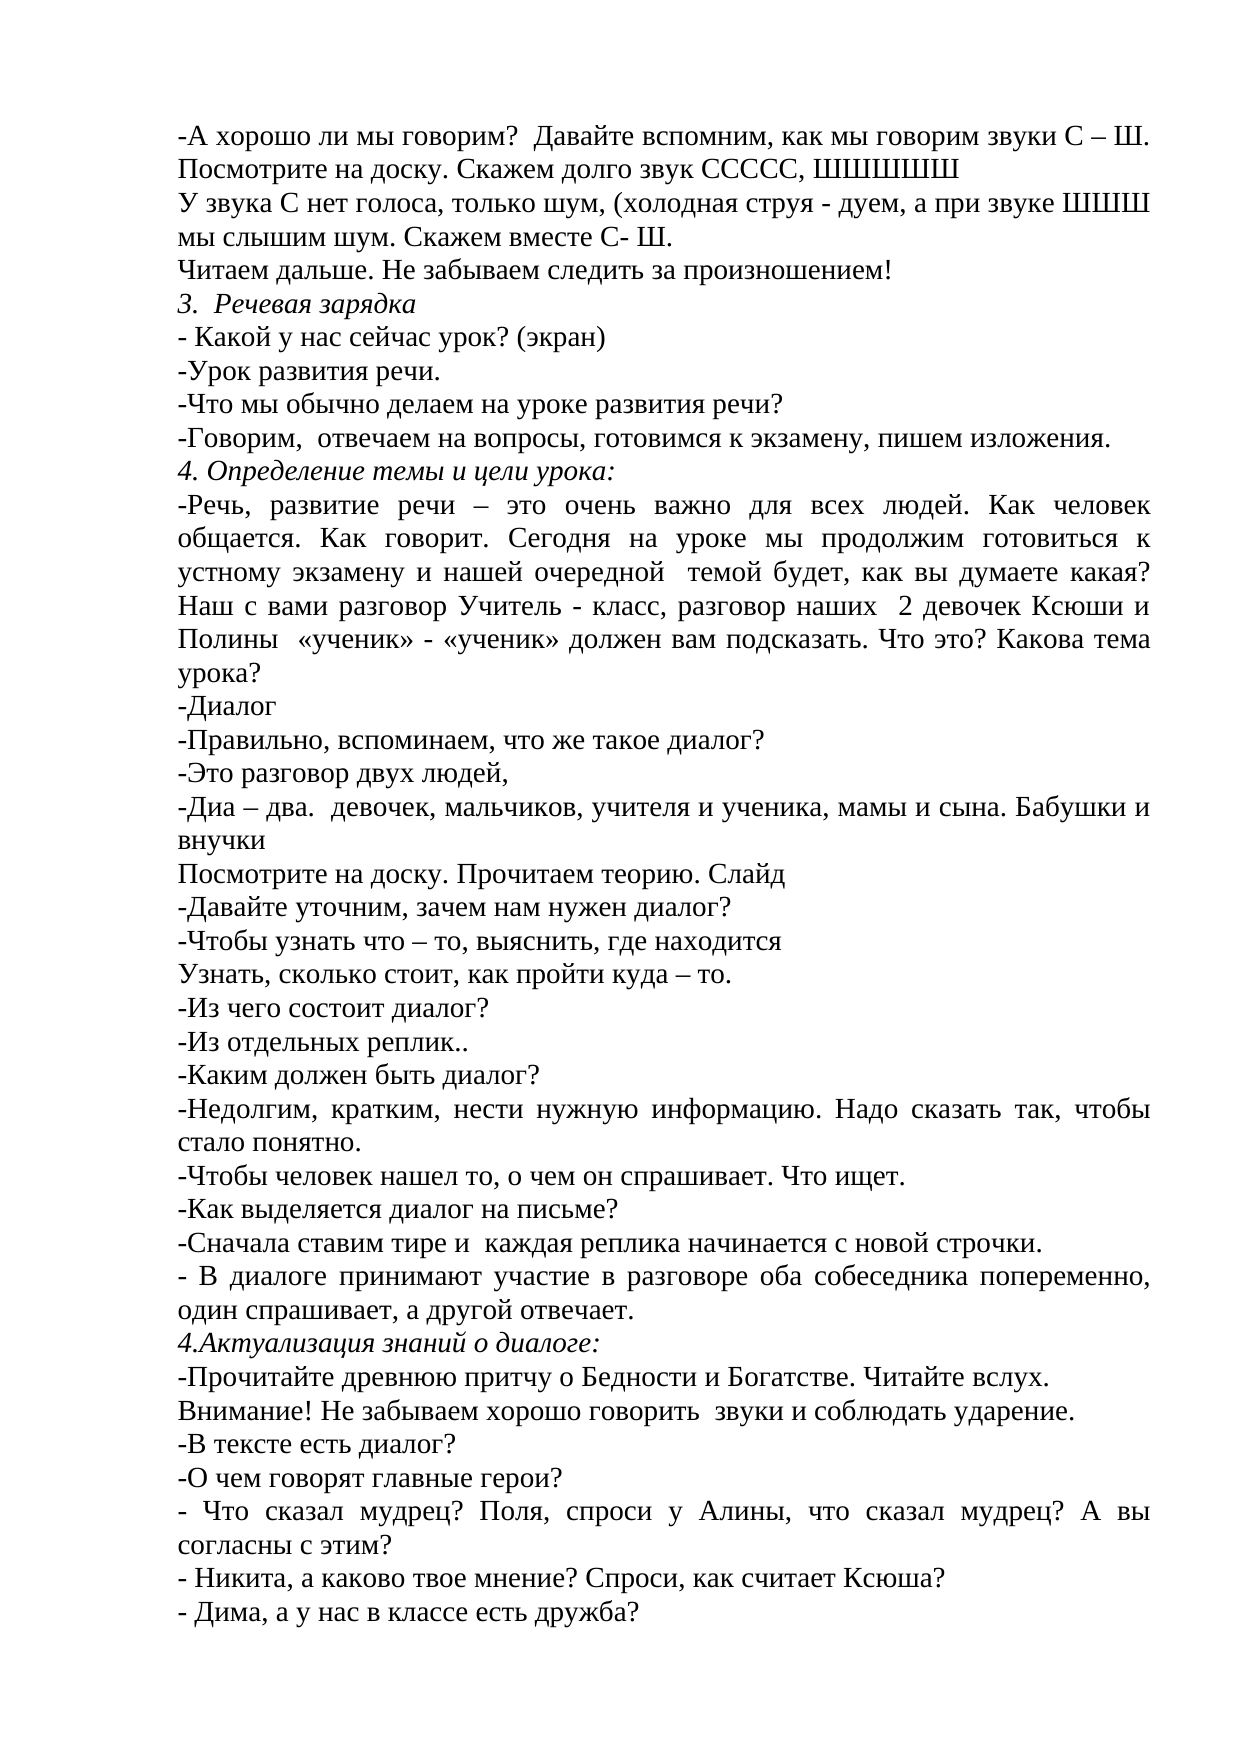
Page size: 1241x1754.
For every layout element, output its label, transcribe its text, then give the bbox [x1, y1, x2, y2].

text -Диалог [177, 688, 1152, 722]
text -Сначала ставим тире и каждая реплика начинается с новой строчки. [177, 1225, 1152, 1258]
text -Из отдельных реплик.. [177, 1024, 1152, 1057]
text -Урок развития речи. [177, 353, 1152, 386]
text - Никита, а каково твое мнение? Спроси, как считает Ксюша? [177, 1560, 1152, 1594]
text -Каким должен быть диалог? [177, 1057, 1152, 1091]
text -Недолгим, кратким, нести нужную информацию. Надо сказать так, чтобы стало понятно. [177, 1091, 1152, 1158]
text 4. Определение темы и цели урока: [177, 453, 1152, 487]
text -Правильно, вспоминаем, что же такое диалог? [177, 722, 1152, 755]
text -Как выделяется диалог на письме? [177, 1191, 1152, 1225]
text - В диалоге принимают участие в разговоре оба собеседника попеременно, один спрашивает, а другой отвечает. [177, 1258, 1152, 1326]
text 3. Речевая зарядка [177, 286, 1152, 319]
text -Что мы обычно делаем на уроке развития речи? [177, 386, 1152, 420]
text -А хорошо ли мы говорим? Давайте вспомним, как мы говорим звуки С – Ш. Посмотрите на доску. Скажем долго звук ССССС, ШШШШШ [177, 118, 1152, 185]
text Узнать, сколько стоит, как пройти куда – то. [177, 957, 1152, 990]
text Посмотрите на доску. Прочитаем теорию. Слайд [177, 856, 1152, 889]
text -Это разговор двух людей, [177, 755, 1152, 789]
text - Дима, а у нас в классе есть дружба? [177, 1594, 1152, 1627]
text - Какой у нас сейчас урок? (экран) [177, 319, 1152, 353]
text -Диа – два. девочек, мальчиков, учителя и ученика, мамы и сына. Бабушки и внучки [177, 789, 1152, 856]
text 4.Актуализация знаний о диалоге: [177, 1326, 1152, 1359]
text - Что сказал мудрец? Поля, спроси у Алины, что сказал мудрец? А вы согласны с этим? [177, 1493, 1152, 1560]
text -Говорим, отвечаем на вопросы, готовимся к экзамену, пишем изложения. [177, 420, 1152, 453]
text -Чтобы человек нашел то, о чем он спрашивает. Что ищет. [177, 1158, 1152, 1191]
text -Из чего состоит диалог? [177, 990, 1152, 1024]
text -О чем говорят главные герои? [177, 1460, 1152, 1493]
text Читаем дальше. Не забываем следить за произношением! [177, 252, 1152, 286]
text Внимание! Не забываем хорошо говорить звуки и соблюдать ударение. [177, 1393, 1152, 1426]
text -Давайте уточним, зачем нам нужен диалог? [177, 889, 1152, 923]
text -Речь, развитие речи – это очень важно для всех людей. Как человек общается. Как говорит. Сегодня на уроке мы продолжим готовиться к устному экзамену и нашей очередной темой будет, как вы думаете какая? Наш с вами разговор Учитель - класс, разговор наших 2 девочек Ксюши и Полины «ученик» - «ученик» должен вам подсказать. Что это? Какова тема урока? [177, 487, 1152, 688]
text У звука С нет голоса, только шум, (холодная струя - дуем, а при звуке ШШШ мы слышим шум. Скажем вместе С- Ш. [177, 185, 1152, 252]
text -В тексте есть диалог? [177, 1426, 1152, 1460]
text -Чтобы узнать что – то, выяснить, где находится [177, 923, 1152, 957]
text -Прочитайте древнюю притчу о Бедности и Богатстве. Читайте вслух. [177, 1359, 1152, 1393]
